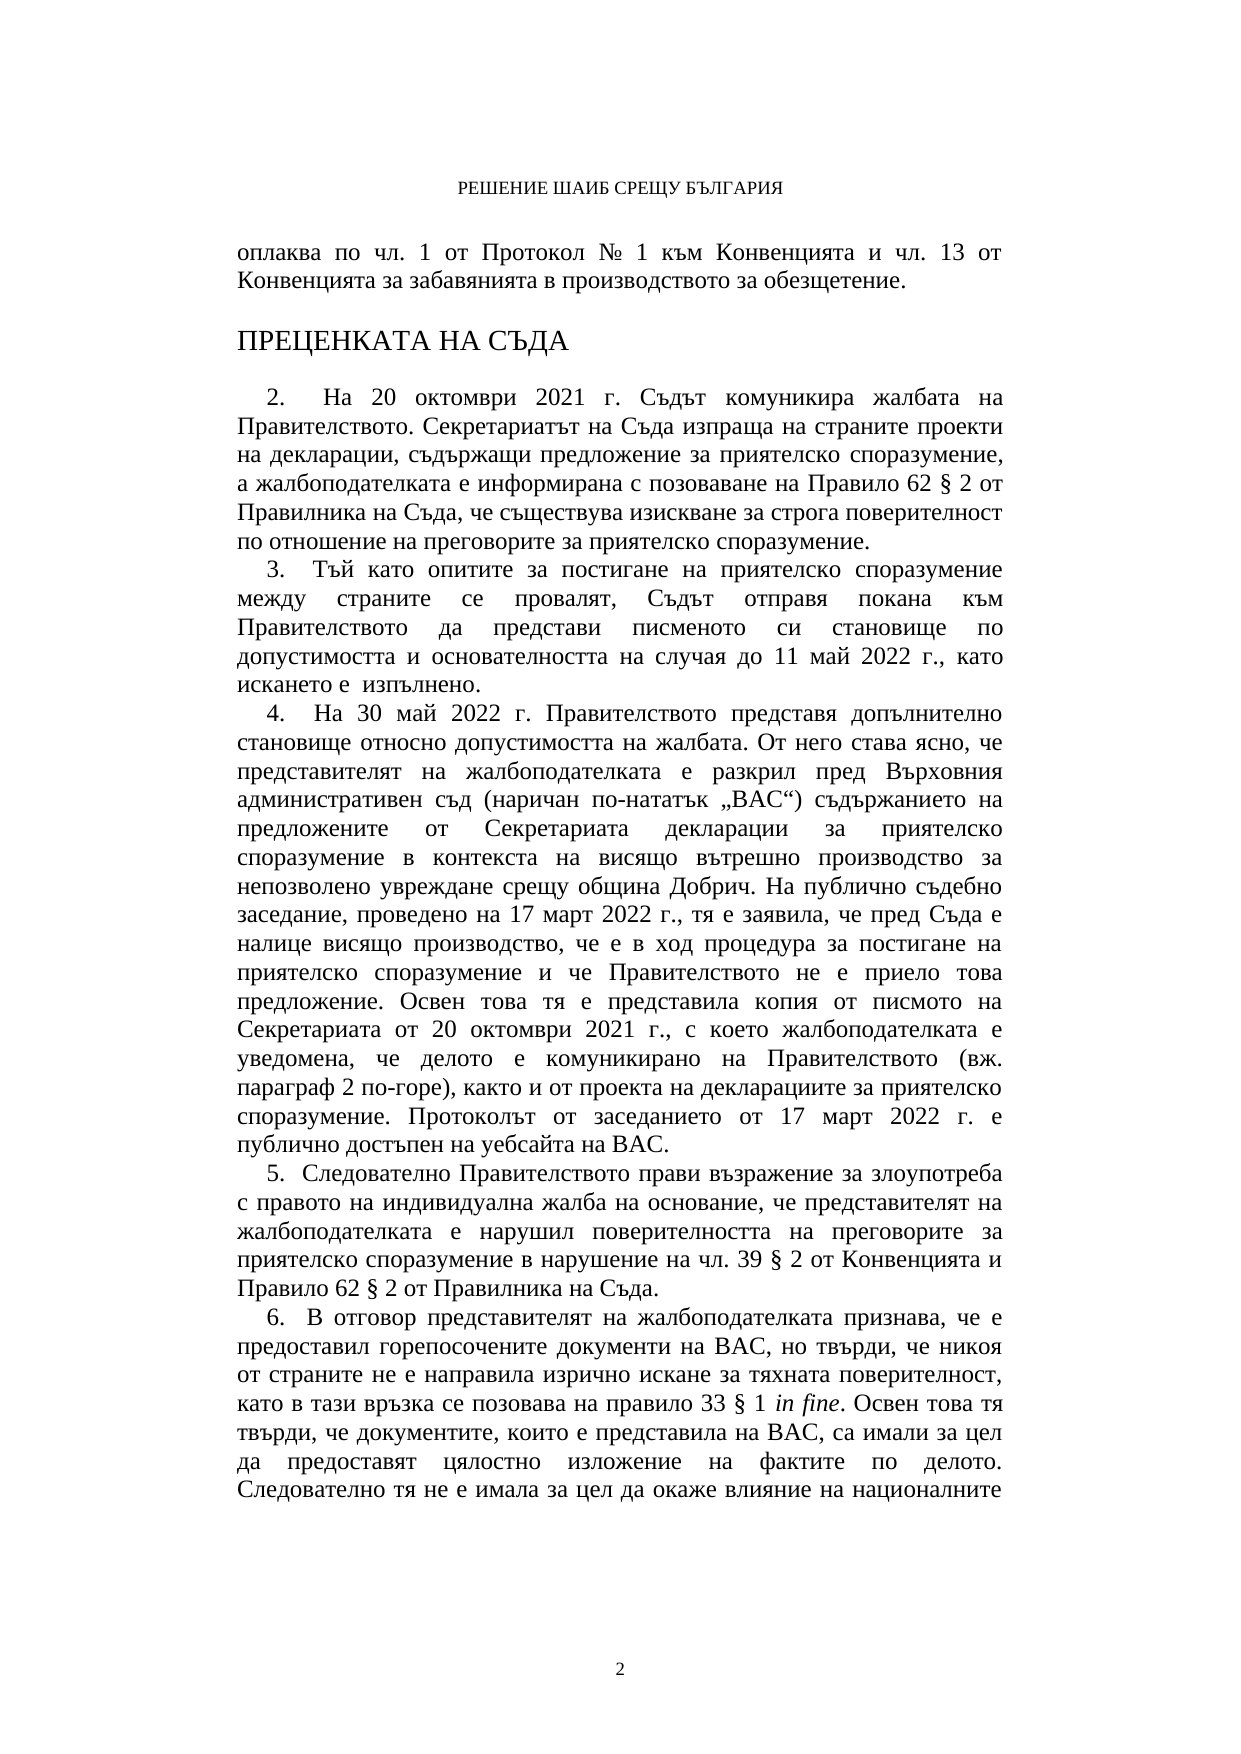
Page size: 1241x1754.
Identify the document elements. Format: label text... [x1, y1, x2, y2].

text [237, 1302, 1003, 1503]
text 2. На 20 октомври 2021 г. Съдът комуникира жалбата на Правителството. Секретариатът на Съда изпраща на страните проекти на декларации, съдържащи предложение за приятелско споразумение, а жалбоподателката е информирана с позоваване на Правило 62 § 2 от Правилника на Съда, че съществува изискване за строга поверителност по отношение на преговорите за приятелско споразумение. [237, 382, 1003, 554]
text 4. На 30 май 2022 г. Правителството представя допълнително становище относно допустимостта на жалбата. От него става ясно, че представителят на жалбоподателката е разкрил пред Върховния административен съд (наричан по-нататък „ВАС“) съдържанието на предложените от Секретариата декларации за приятелско споразумение в контекста на висящо вътрешно производство за непозволено увреждане срещу община Добрич. На публично съдебно заседание, проведено на 17 март 2022 г., тя е заявила, че пред Съда е налице висящо производство, че е в ход процедура за постигане на приятелско споразумение и че Правителството не е приело това предложение. Освен това тя е представила копия от писмото на Секретариата от 20 октомври 2021 г., с което жалбоподателката е уведомена, че делото е комуникирано на Правителството (вж. параграф 2 по-горе), както и от проекта на декларациите за приятелско споразумение. Протоколът от заседанието от 17 март 2022 г. е публично достъпен на уебсайта на ВАС. [237, 698, 1003, 1158]
text 5. Следователно Правителството прави възражение за злоупотреба с правото на индивидуална жалба на основание, че представителят на жалбоподателката е нарушил поверителността на преговорите за приятелско споразумение в нарушение на чл. 39 § 2 от Конвенцията и Правило 62 § 2 от Правилника на Съда. [237, 1158, 1003, 1302]
list ПРЕЦЕНКАТА НА СЪДА [237, 323, 1003, 357]
